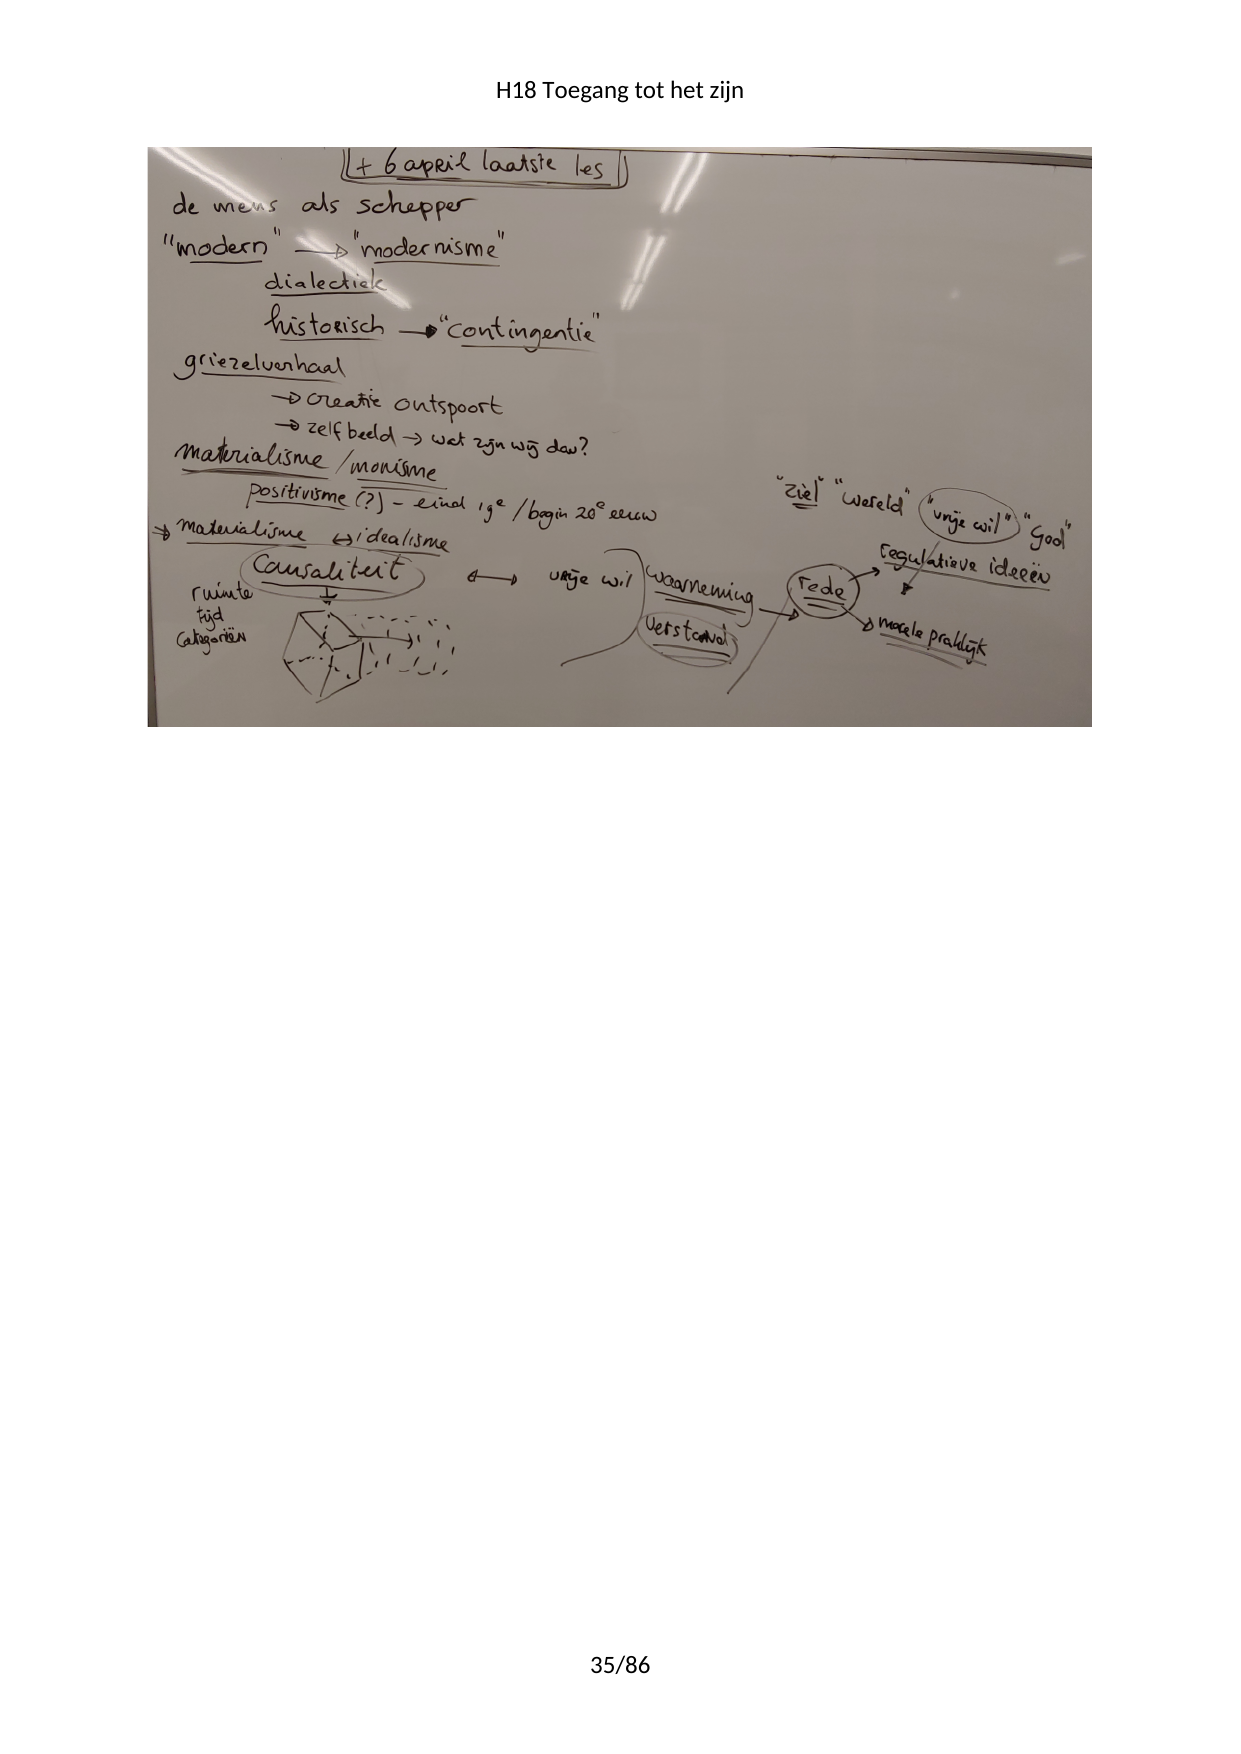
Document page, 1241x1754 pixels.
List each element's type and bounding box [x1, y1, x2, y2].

picture [147, 147, 1092, 727]
